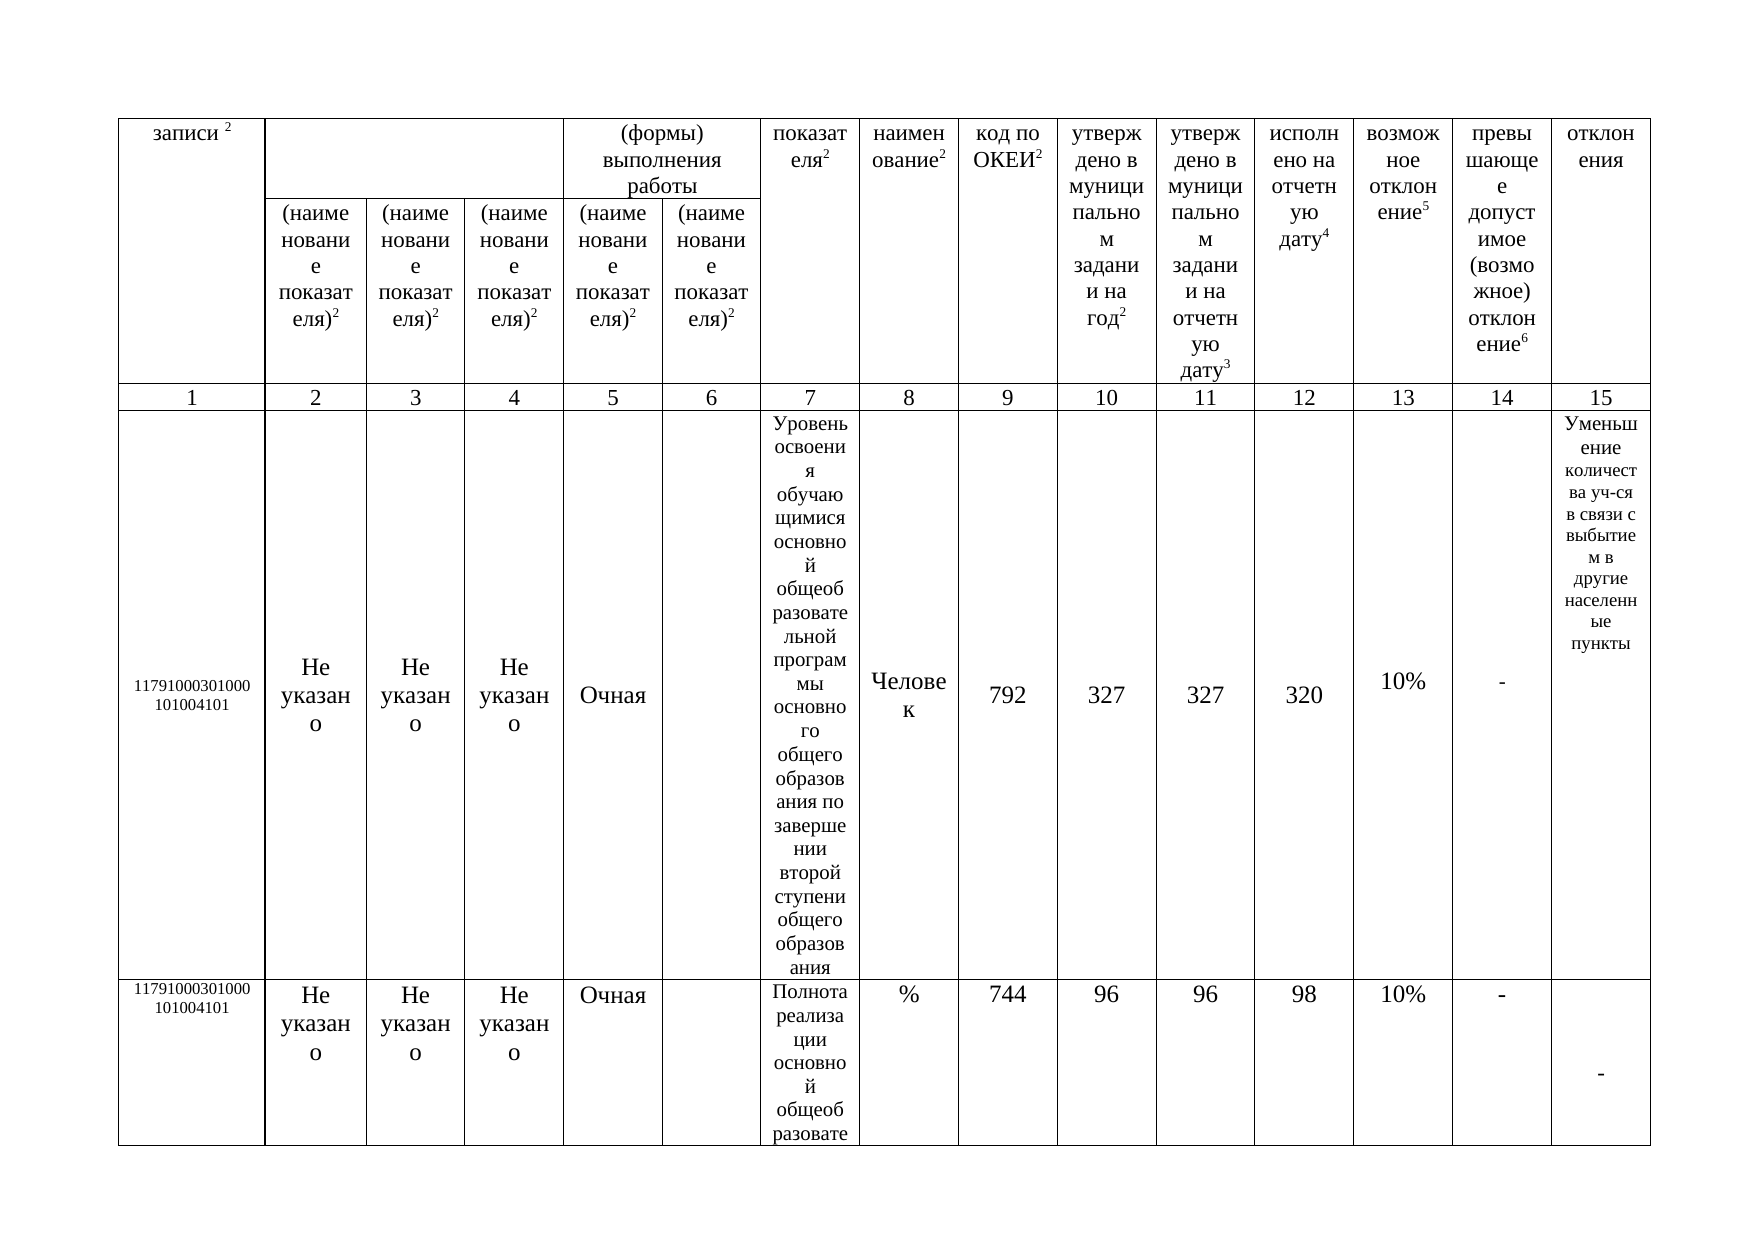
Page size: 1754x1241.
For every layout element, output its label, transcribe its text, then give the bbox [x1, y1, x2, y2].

table_cell 5 [564, 384, 662, 410]
table_cell 9 [959, 384, 1057, 410]
table_cell 10% [1354, 980, 1452, 1145]
table_cell Очная [564, 411, 662, 979]
table_cell Уровень освоения обучающимися основной общеобразовательной программы основного общего образования по завершении второй ступени общего образования [761, 411, 859, 979]
table_cell Не указано [266, 980, 366, 1145]
table_cell исполнено на отчетную дату4 [1255, 119, 1353, 383]
table_cell 98 [1255, 980, 1353, 1145]
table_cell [761, 980, 859, 1145]
table_cell Не указано [465, 411, 563, 979]
table_cell 7 [761, 384, 859, 410]
table_cell 12 [1255, 384, 1353, 410]
table_cell [663, 980, 760, 1145]
table_cell 8 [860, 384, 958, 410]
table_cell 320 [1255, 411, 1353, 979]
table_cell 11 [1157, 384, 1254, 410]
table_cell % [860, 980, 958, 1145]
table_cell 2 [266, 384, 366, 410]
table_cell 6 [663, 384, 760, 410]
table_cell (наименование показателя)2 [367, 199, 464, 383]
table_cell утверждено в муниципальном задании на отчетную дату3 [1157, 119, 1254, 383]
table_cell утверждено в муниципальном задании на год2 [1058, 119, 1156, 383]
table_cell наименование2 [860, 119, 958, 383]
table_cell 744 [959, 980, 1057, 1145]
table_cell Не указано [367, 980, 464, 1145]
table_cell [119, 980, 264, 1145]
table_cell 4 [465, 384, 563, 410]
table_cell (наименование показателя)2 [266, 199, 366, 383]
table_cell 13 [1354, 384, 1452, 410]
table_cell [1354, 119, 1452, 383]
table_cell 327 [1058, 411, 1156, 979]
table_cell 3 [367, 384, 464, 410]
table_cell (наименование показателя)2 [465, 199, 563, 383]
table_cell Человек [860, 411, 958, 979]
table_cell 96 [1058, 980, 1156, 1145]
table_cell 14 [1453, 384, 1551, 410]
table_cell 96 [1157, 980, 1254, 1145]
table_cell Уменьшение количества уч-ся в связи с выбытием в другие населенные пункты [1552, 411, 1650, 979]
table_cell Не указано [266, 411, 366, 979]
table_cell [761, 119, 859, 383]
table_cell 1 [119, 384, 264, 410]
table_cell 792 [959, 411, 1057, 979]
table_cell причина отклонения [1552, 119, 1650, 383]
table_cell 15 [1552, 384, 1650, 410]
table_cell - [1453, 980, 1551, 1145]
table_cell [1453, 119, 1551, 383]
table_cell 327 [1157, 411, 1254, 979]
table_cell 10% [1354, 411, 1452, 979]
table_cell Не указано [465, 980, 563, 1145]
table_cell 10 [1058, 384, 1156, 410]
table_cell 11791000301000101004101 [119, 411, 264, 979]
table_cell Очная [564, 980, 662, 1145]
table_cell - [1552, 980, 1650, 1145]
table_cell - [1453, 411, 1551, 979]
table_cell код по ОКЕИ2 [959, 119, 1057, 383]
table_cell (наименование показателя)2 [663, 199, 760, 383]
table_cell (наименование показателя)2 [564, 199, 662, 383]
table_cell Не указано [367, 411, 464, 979]
table_cell [663, 411, 760, 979]
